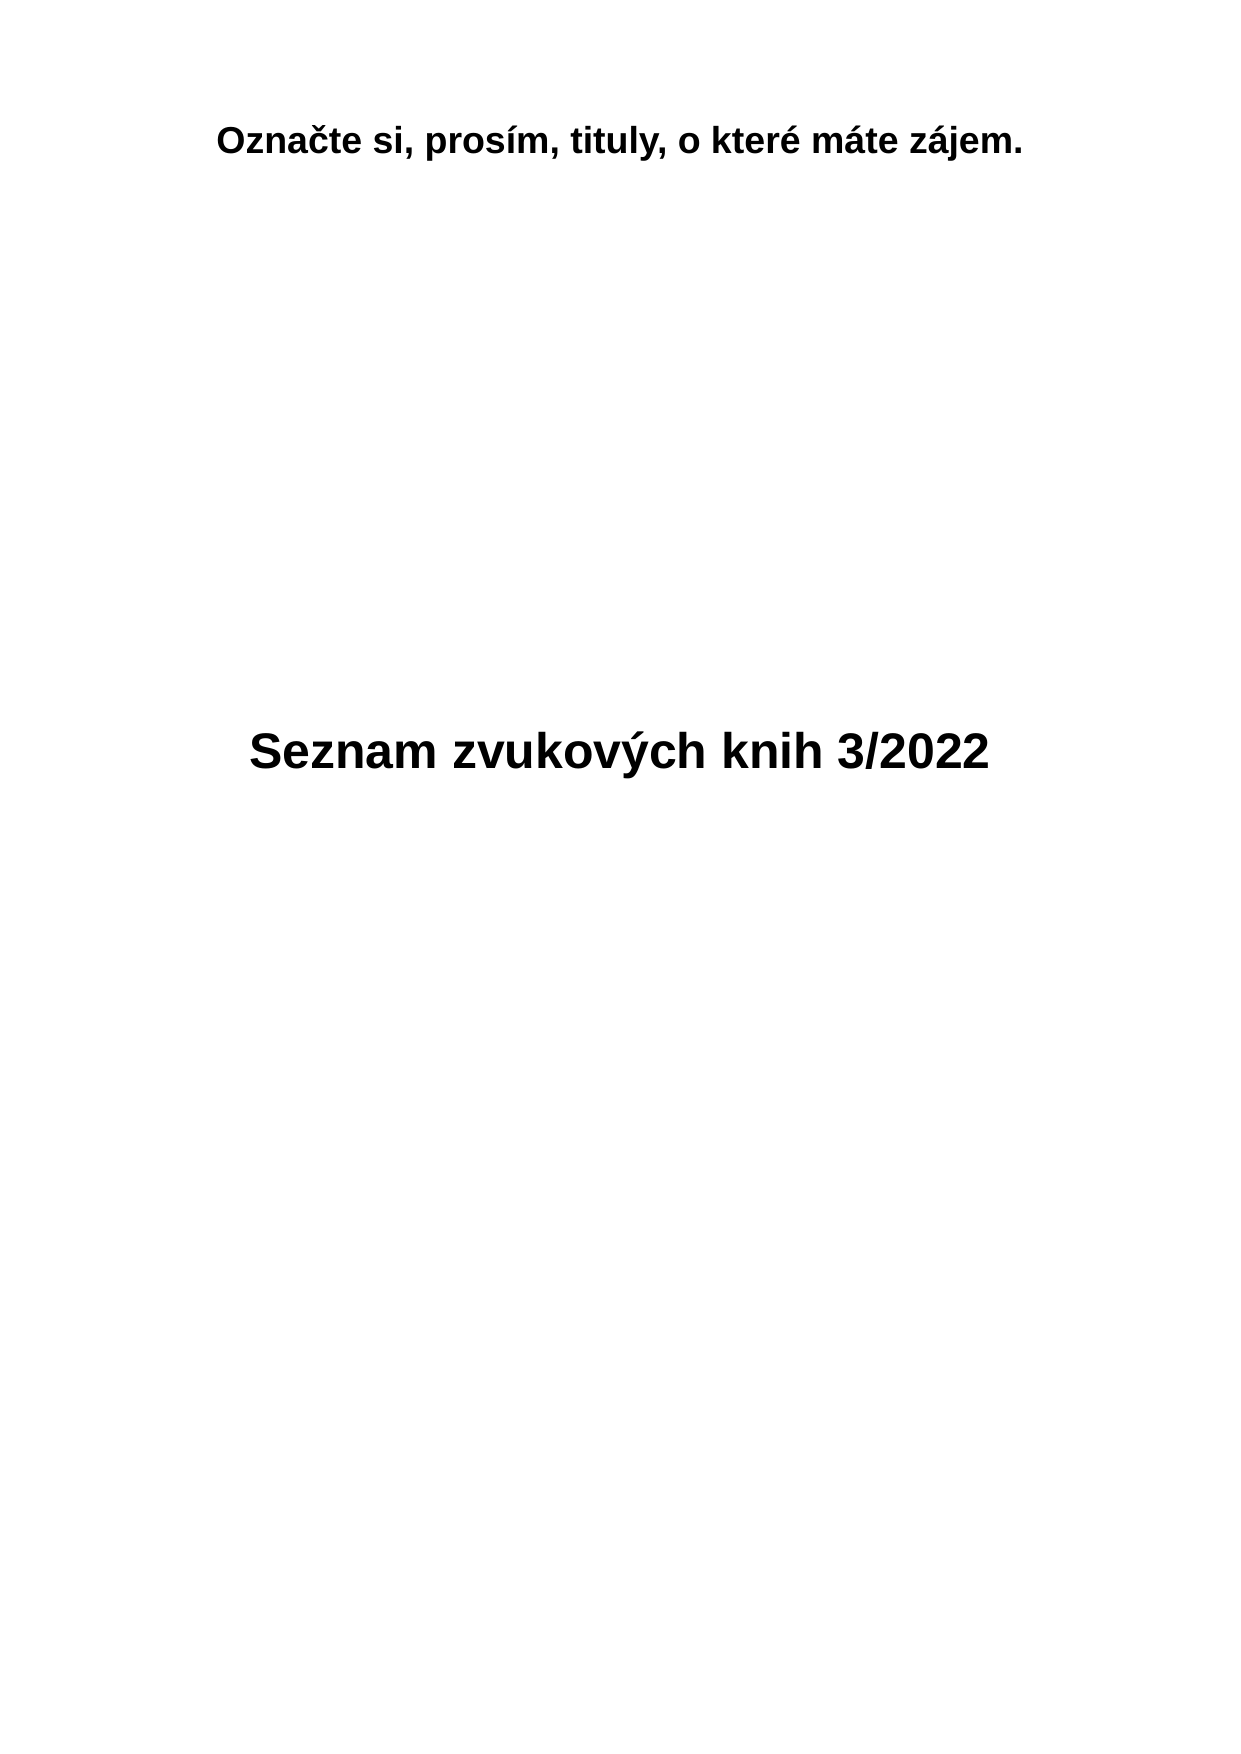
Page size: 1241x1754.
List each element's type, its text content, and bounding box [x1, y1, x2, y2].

text Označte si, prosím, tituly, o které máte zájem. [118, 118, 1122, 161]
text Seznam zvukových knih 3/2022 [118, 722, 1122, 779]
